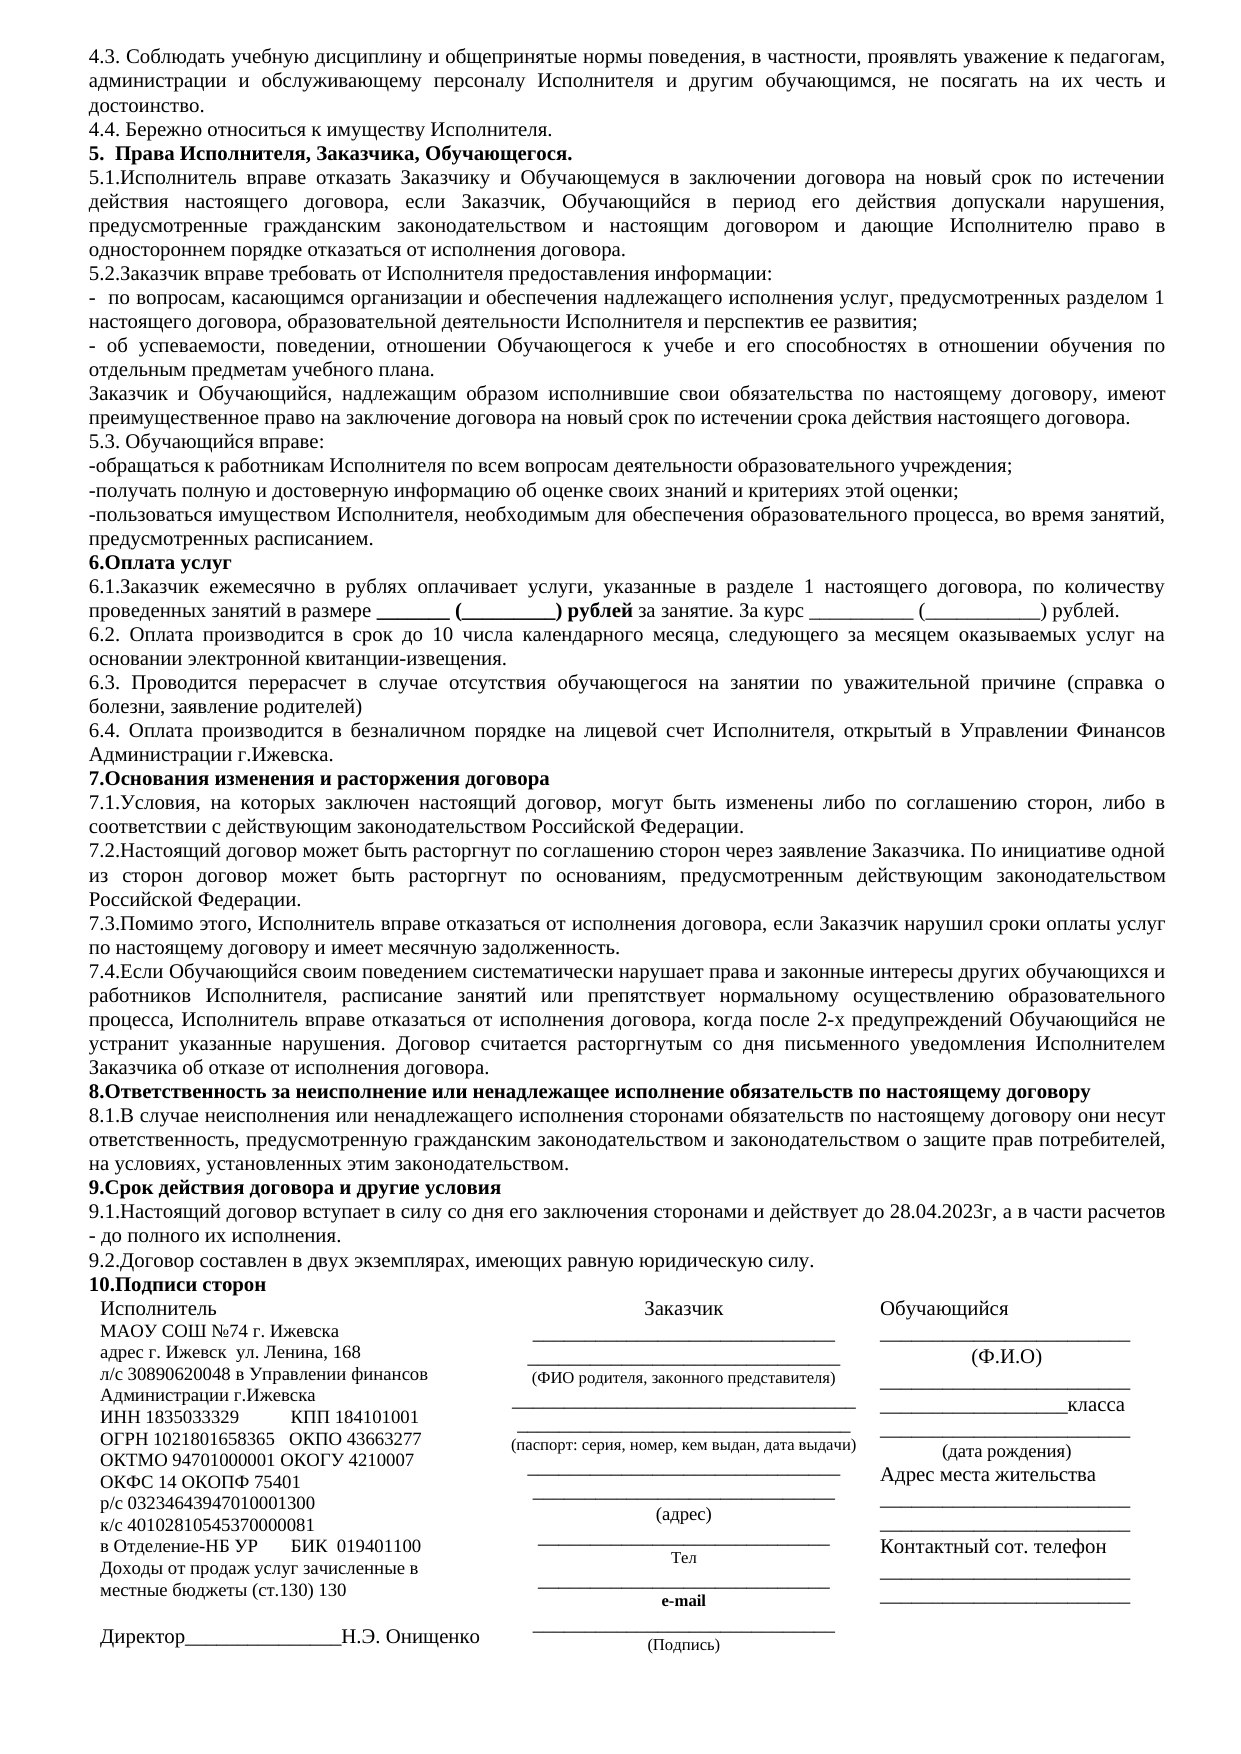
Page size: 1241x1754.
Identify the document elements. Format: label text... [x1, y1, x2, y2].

table_header Заказчик _____________________________ ______________________________ (ФИО родителя, законного представителя) _________________________________________________________________ (паспорт: серия, номер, кем выдан, дата выдачи) ______________________________ _____________________________ (адрес) ____________________________ Тел ____________________________ e-mail _____________________________ (Подпись) [499, 1296, 869, 1654]
text 9.2.Договор составлен в двух экземплярах, имеющих равную юридическую силу. [89, 1247, 1167, 1272]
table_header Исполнитель МАОУ СОШ №74 г. Ижевска адрес г. Ижевск ул. Ленина, 168 л/с 30890620048 в Управлении финансов Администрации г.Ижевска ИНН 1835033329 КПП 184101001 ОГРН 1021801658365 ОКПО 43663277 ОКТМО 94701000001 ОКОГУ 4210007 ОКФС 14 ОКОПФ 75401 р/c 03234643947010001300 к/с 40102810545370000081 в Отделение-НБ УР БИК 019401100 Доходы от продаж услуг зачисленные в местные бюджеты (ст.130) 130 Директор_______________Н.Э. Онищенко [89, 1296, 499, 1654]
text - по вопросам, касающимся организации и обеспечения надлежащего исполнения услуг, предусмотренных разделом 1 настоящего договора, образовательной деятельности Исполнителя и перспектив ее развития; [89, 285, 1167, 333]
text 8.1.В случае неисполнения или ненадлежащего исполнения сторонами обязательств по настоящему договору они несут ответственность, предусмотренную гражданским законодательством и законодательством о защите прав потребителей, на условиях, установленных этим законодательством. [89, 1103, 1167, 1175]
text 6.Оплата услуг [89, 550, 1167, 574]
text 7.4.Если Обучающийся своим поведением систематически нарушает права и законные интересы других обучающихся и работников Исполнителя, расписание занятий или препятствует нормальному осуществлению образовательного процесса, Исполнитель вправе отказаться от исполнения договора, когда после 2-х предупреждений Обучающийся не устранит указанные нарушения. Договор считается расторгнутым со дня письменного уведомления Исполнителем Заказчика об отказе от исполнения договора. [89, 959, 1167, 1079]
text 6.1.Заказчик ежемесячно в рублях оплачивает услуги, указанные в разделе 1 настоящего договора, по количеству проведенных занятий в размере _______ (_________) рублей за занятие. За курс __________ (___________) рублей. [89, 574, 1167, 622]
text 5.3. Обучающийся вправе: [89, 429, 1167, 453]
text 9.1.Настоящий договор вступает в силу со дня его заключения сторонами и действует до 28.04.2023г, а в части расчетов - до полного их исполнения. [89, 1199, 1167, 1247]
text 7.2.Настоящий договор может быть расторгнут по соглашению сторон через заявление Заказчика. По инициативе одной из сторон договор может быть расторгнут по основаниям, предусмотренным действующим законодательством Российской Федерации. [89, 838, 1167, 911]
text 4.4. Бережно относиться к имуществу Исполнителя. [89, 117, 1167, 141]
text 5.1.Исполнитель вправе отказать Заказчику и Обучающемуся в заключении договора на новый срок по истечении действия настоящего договора, если Заказчик, Обучающийся в период его действия допускали нарушения, предусмотренные гражданским законодательством и настоящим договором и дающие Исполнителю право в одностороннем порядке отказаться от исполнения договора. [89, 165, 1167, 261]
text -получать полную и достоверную информацию об оценке своих знаний и критериях этой оценки; [89, 477, 1167, 502]
text 6.4. Оплата производится в безналичном порядке на лицевой счет Исполнителя, открытый в Управлении Финансов Администрации г.Ижевска. [89, 718, 1167, 766]
text 9.Срок действия договора и другие условия [89, 1175, 1167, 1199]
text Заказчик и Обучающийся, надлежащим образом исполнившие свои обязательства по настоящему договору, имеют преимущественное право на заключение договора на новый срок по истечении срока действия настоящего договора. [89, 381, 1167, 429]
text 5. Права Исполнителя, Заказчика, Обучающегося. [89, 141, 1167, 165]
text 6.3. Проводится перерасчет в случае отсутствия обучающегося на занятии по уважительной причине (справка о болезни, заявление родителей) [89, 670, 1167, 718]
text 5.2.Заказчик вправе требовать от Исполнителя предоставления информации: [89, 261, 1167, 285]
text 7.Основания изменения и расторжения договора [89, 766, 1167, 790]
text 10.Подписи сторон [89, 1272, 1167, 1296]
text 7.3.Помимо этого, Исполнитель вправе отказаться от исполнения договора, если Заказчик нарушил сроки оплаты услуг по настоящему договору и имеет месячную задолженность. [89, 911, 1167, 959]
text 4.3. Соблюдать учебную дисциплину и общепринятые нормы поведения, в частности, проявлять уважение к педагогам, администрации и обслуживающему персоналу Исполнителя и другим обучающимся, не посягать на их честь и достоинство. [89, 44, 1167, 117]
text 6.2. Оплата производится в срок до 10 числа календарного месяца, следующего за месяцем оказываемых услуг на основании электронной квитанции-извещения. [89, 622, 1167, 670]
text -пользоваться имуществом Исполнителя, необходимым для обеспечения образовательного процесса, во время занятий, предусмотренных расписанием. [89, 502, 1167, 550]
text 7.1.Условия, на которых заключен настоящий договор, могут быть изменены либо по соглашению сторон, либо в соответствии с действующим законодательством Российской Федерации. [89, 790, 1167, 838]
table_header Обучающийся ________________________ (Ф.И.О) ________________________ __________________класса ________________________ (дата рождения) Адрес места жительства ________________________ ________________________ Контактный сот. телефон ________________________ ________________________ [869, 1296, 1144, 1654]
text -обращаться к работникам Исполнителя по всем вопросам деятельности образовательного учреждения; [89, 453, 1167, 477]
text - об успеваемости, поведении, отношении Обучающегося к учебе и его способностях в отношении обучения по отдельным предметам учебного плана. [89, 333, 1167, 381]
text 8.Ответственность за неисполнение или ненадлежащее исполнение обязательств по настоящему договору [89, 1079, 1167, 1103]
